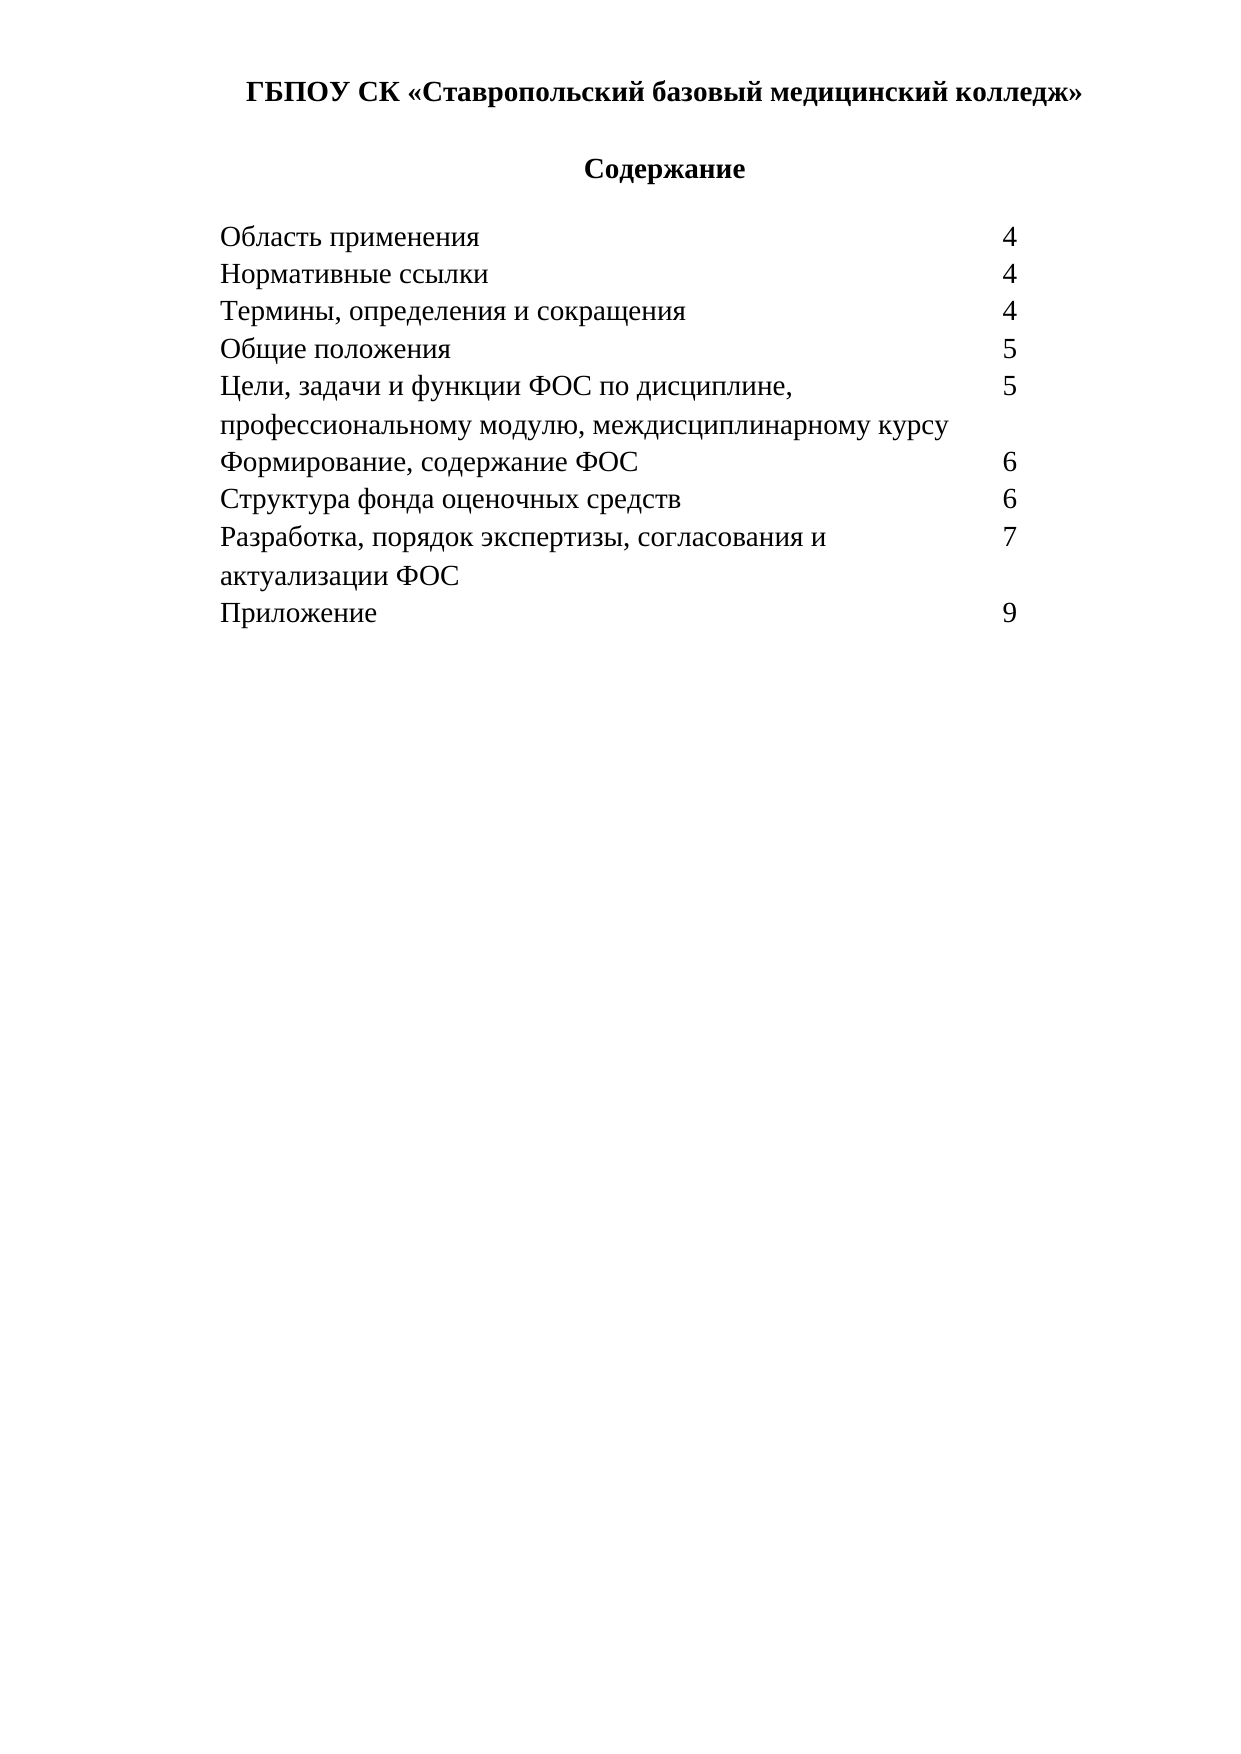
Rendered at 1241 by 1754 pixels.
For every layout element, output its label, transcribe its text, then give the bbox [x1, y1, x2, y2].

table_cell 7 [991, 519, 1120, 595]
table_cell Нормативные ссылки [209, 256, 991, 293]
table_cell 5 [991, 331, 1120, 368]
table_cell 6 [991, 482, 1120, 519]
table_cell Цели, задачи и функции ФОС по дисциплине, профессиональному модулю, междисциплинарному курсу [209, 368, 991, 444]
table_cell 4 [991, 294, 1120, 331]
table_cell 4 [991, 256, 1120, 293]
table_header 4 [991, 219, 1120, 256]
table_cell Формирование, содержание ФОС [209, 444, 991, 482]
table_header Область применения [209, 219, 991, 256]
table_cell Приложение [209, 595, 991, 632]
table_cell 5 [991, 368, 1120, 444]
text Содержание [177, 152, 1152, 185]
table_cell Термины, определения и сокращения [209, 294, 991, 331]
table_cell Разработка, порядок экспертизы, согласования и актуализации ФОС [209, 519, 991, 595]
table_cell 6 [991, 444, 1120, 482]
table_cell Структура фонда оценочных средств [209, 482, 991, 519]
table_cell 9 [991, 595, 1120, 632]
table_cell Общие положения [209, 331, 991, 368]
